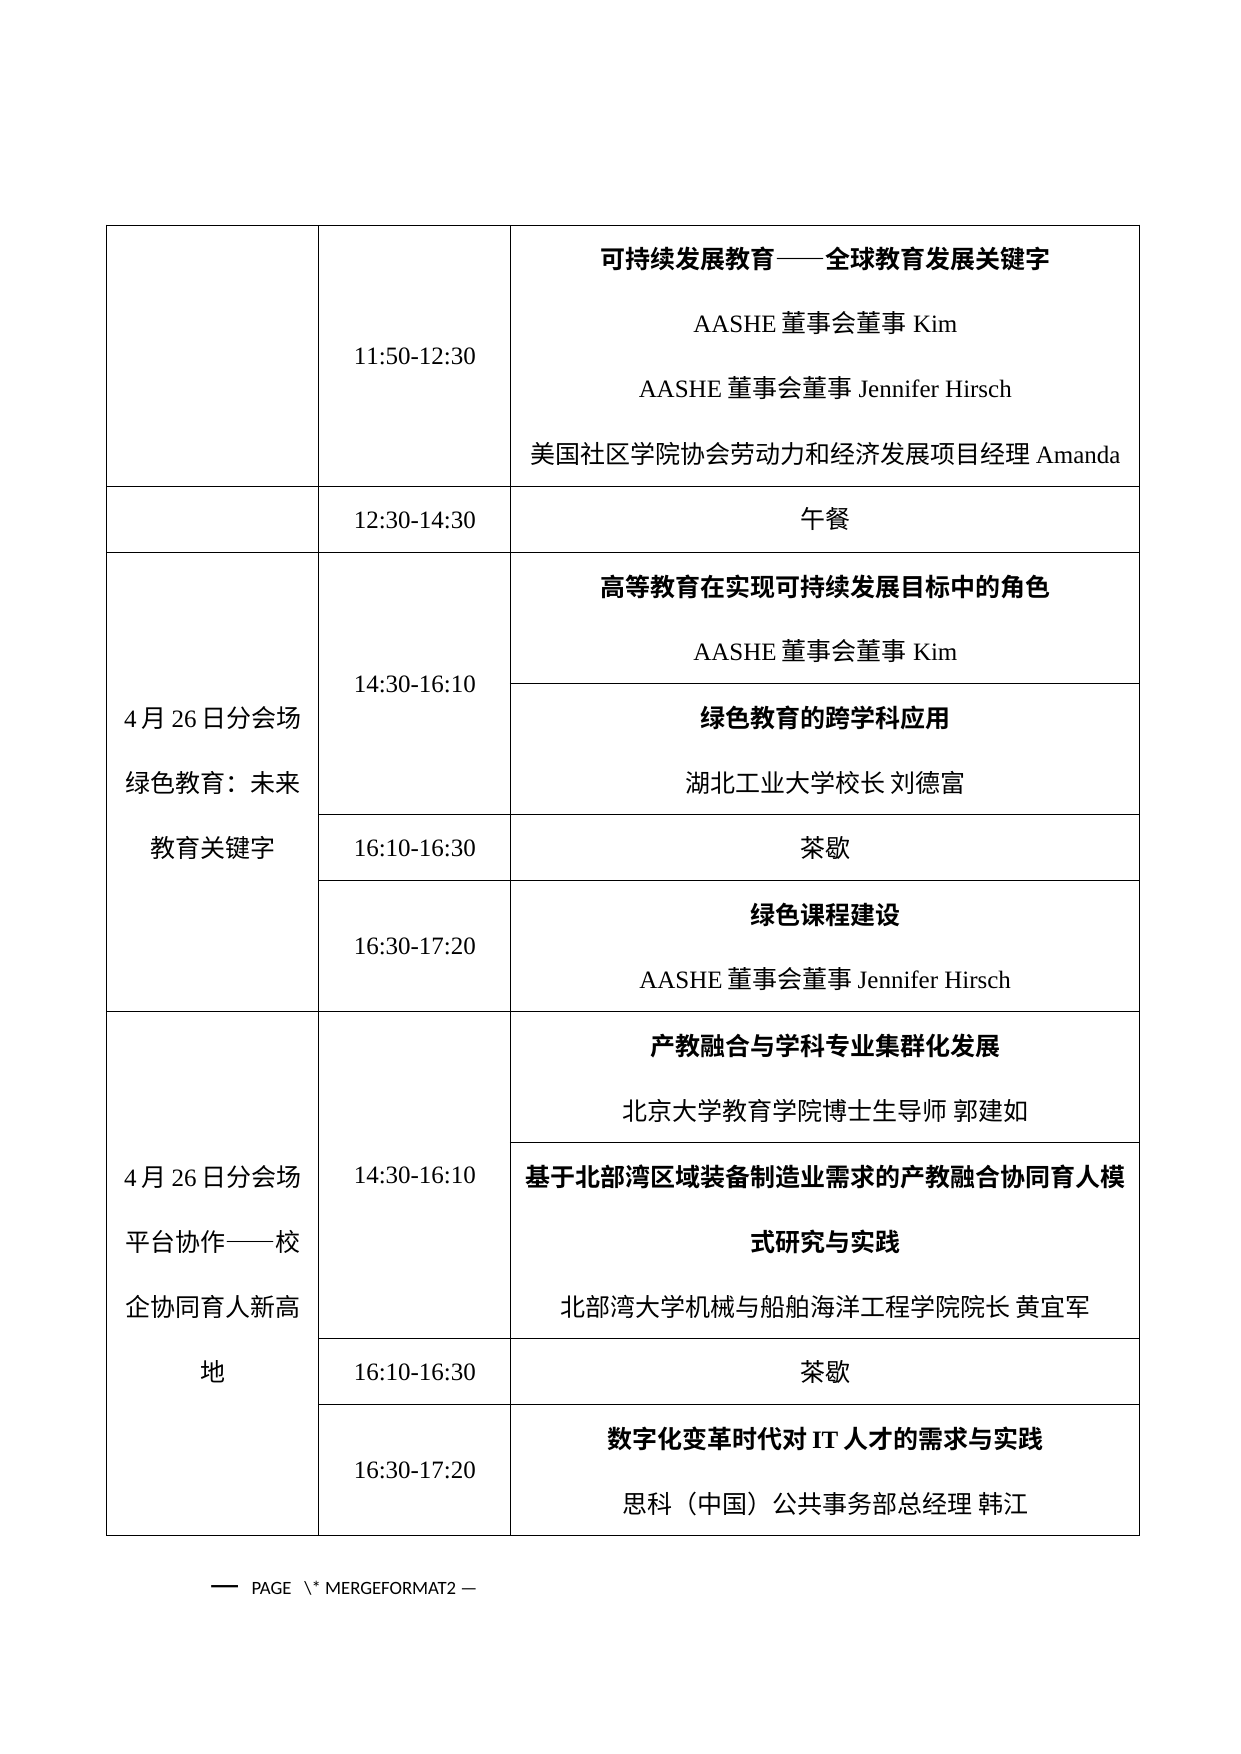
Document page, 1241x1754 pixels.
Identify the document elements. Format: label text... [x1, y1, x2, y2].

table_cell 绿色教育的跨学科应用 湖北工业大学校长 刘德富 [511, 684, 1139, 814]
table_cell 高等教育在实现可持续发展目标中的角色 AASHE董事会董事 Kim [511, 553, 1139, 683]
table_cell 14:30-16:10 [319, 1012, 510, 1338]
table_cell 16:30-17:20 [319, 1405, 510, 1535]
table_cell 茶歇 [511, 1339, 1139, 1404]
table_cell 4月26日分会场 平台协作——校企协同育人新高地 [107, 1012, 318, 1535]
table_cell 午餐 [511, 487, 1139, 552]
table_cell 数字化变革时代对IT人才的需求与实践 思科（中国）公共事务部总经理 韩江 [511, 1405, 1139, 1535]
table_cell [107, 487, 318, 552]
table_cell 11:50-12:30 [319, 226, 510, 486]
table_cell 4月26日分会场 绿色教育：未来教育关键字 [107, 553, 318, 1011]
table_cell 16:10-16:30 [319, 815, 510, 880]
table_cell 基于北部湾区域装备制造业需求的产教融合协同育人模式研究与实践 北部湾大学机械与船舶海洋工程学院院长 黄宜军 [511, 1143, 1139, 1338]
table_cell 16:30-17:20 [319, 881, 510, 1011]
table_cell 16:10-16:30 [319, 1339, 510, 1404]
table_cell 茶歇 [511, 815, 1139, 880]
table_cell 可持续发展教育——全球教育发展关键字 AASHE董事会董事 Kim AASHE董事会董事 Jennifer Hirsch 美国社区学院协会劳动力和经济发展项目经理 Amanda [511, 226, 1139, 486]
table_cell 产教融合与学科专业集群化发展 北京大学教育学院博士生导师 郭建如 [511, 1012, 1139, 1142]
table_cell 12:30-14:30 [319, 487, 510, 552]
table_cell 绿色课程建设 AASHE董事会董事Jennifer Hirsch [511, 881, 1139, 1011]
table_cell 14:30-16:10 [319, 553, 510, 814]
